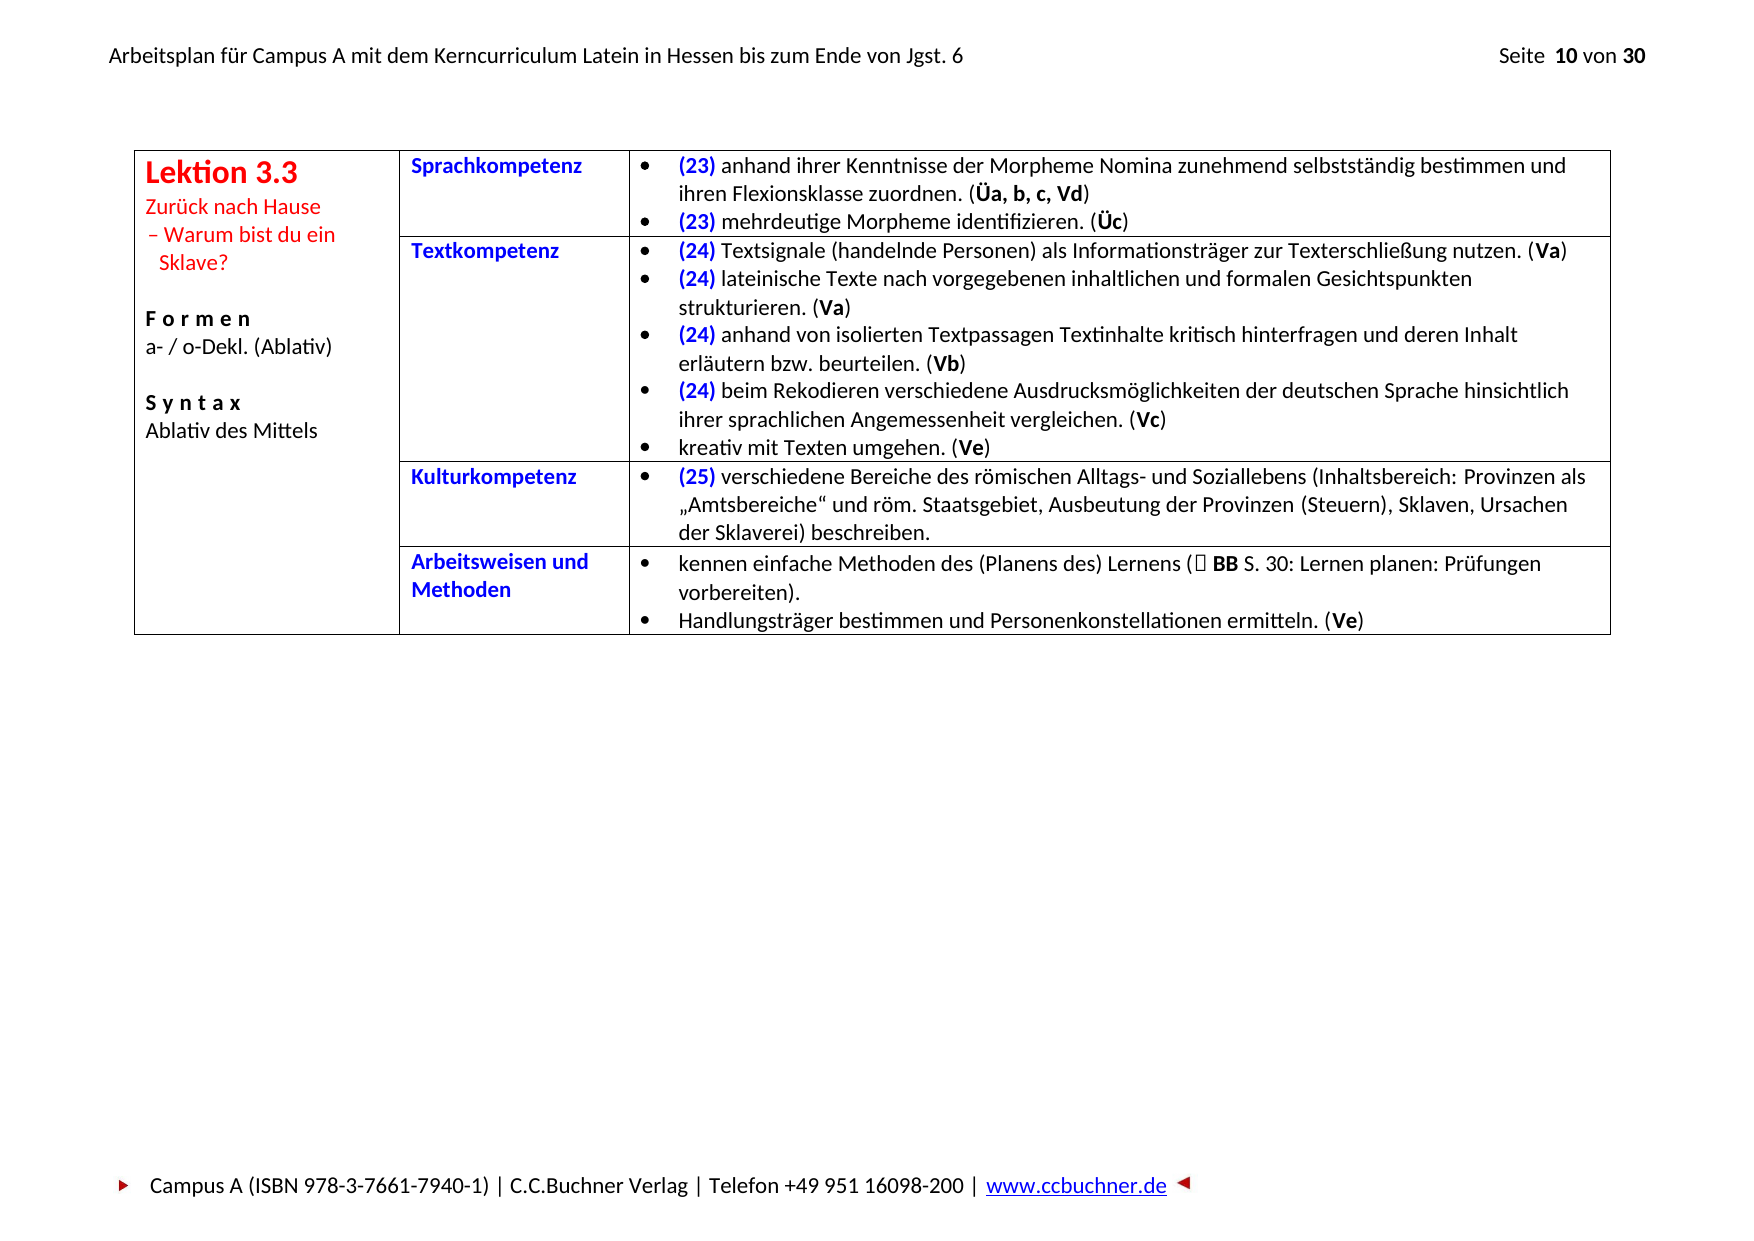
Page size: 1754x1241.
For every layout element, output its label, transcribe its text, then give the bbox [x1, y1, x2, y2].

table_cell (24) Textsignale (handelnde Personen) als Informationsträger zur Texterschließung nutzen. (Va) (24) lateinische Texte nach vorgegebenen inhaltlichen und formalen Gesichtspunkten strukturieren. (Va) (24) anhand von isolierten Textpassagen Textinhalte kritisch hinterfragen und deren Inhalt erläutern bzw. beurteilen. (Vb) (24) beim Rekodieren verschiedene Ausdrucksmöglichkeiten der deutschen Sprache hinsichtlich ihrer sprachlichen Angemessenheit vergleichen. (Vc) kreativ mit Texten umgehen. (Ve) [630, 237, 1610, 461]
table_header Sprachkompetenz [400, 151, 629, 236]
table_cell kennen einfache Methoden des (Planens des) Lernens ( BB S. 30: Lernen planen: Prüfungen vorbereiten). Handlungsträger bestimmen und Personenkonstellationen ermitteln. (Ve) [630, 547, 1610, 634]
table_cell Textkompetenz [400, 237, 629, 461]
table_cell Arbeitsweisen und Methoden [400, 547, 629, 634]
table_header (23) anhand ihrer Kenntnisse der Morpheme Nomina zunehmend selbstständig bestimmen und ihren Flexionsklasse zuordnen. (Üa, b, c, Vd) (23) mehrdeutige Morpheme identifizieren. (Üc) [630, 151, 1610, 236]
table_cell Kulturkompetenz [400, 462, 629, 546]
picture [113, 1176, 131, 1194]
picture [1173, 1174, 1198, 1192]
table_header Lektion 3.3 Zurück nach Hause – Warum bist du ein Sklave? Formen a- / o-Dekl. (Ablativ) Syntax Ablativ des Mittels [135, 151, 399, 634]
table_cell (25) verschiedene Bereiche des römischen Alltags- und Soziallebens (Inhaltsbereich: Provinzen als „Amtsbereiche“ und röm. Staatsgebiet, Ausbeutung der Provinzen (Steuern), Sklaven, Ursachen der Sklaverei) beschreiben. [630, 462, 1610, 546]
